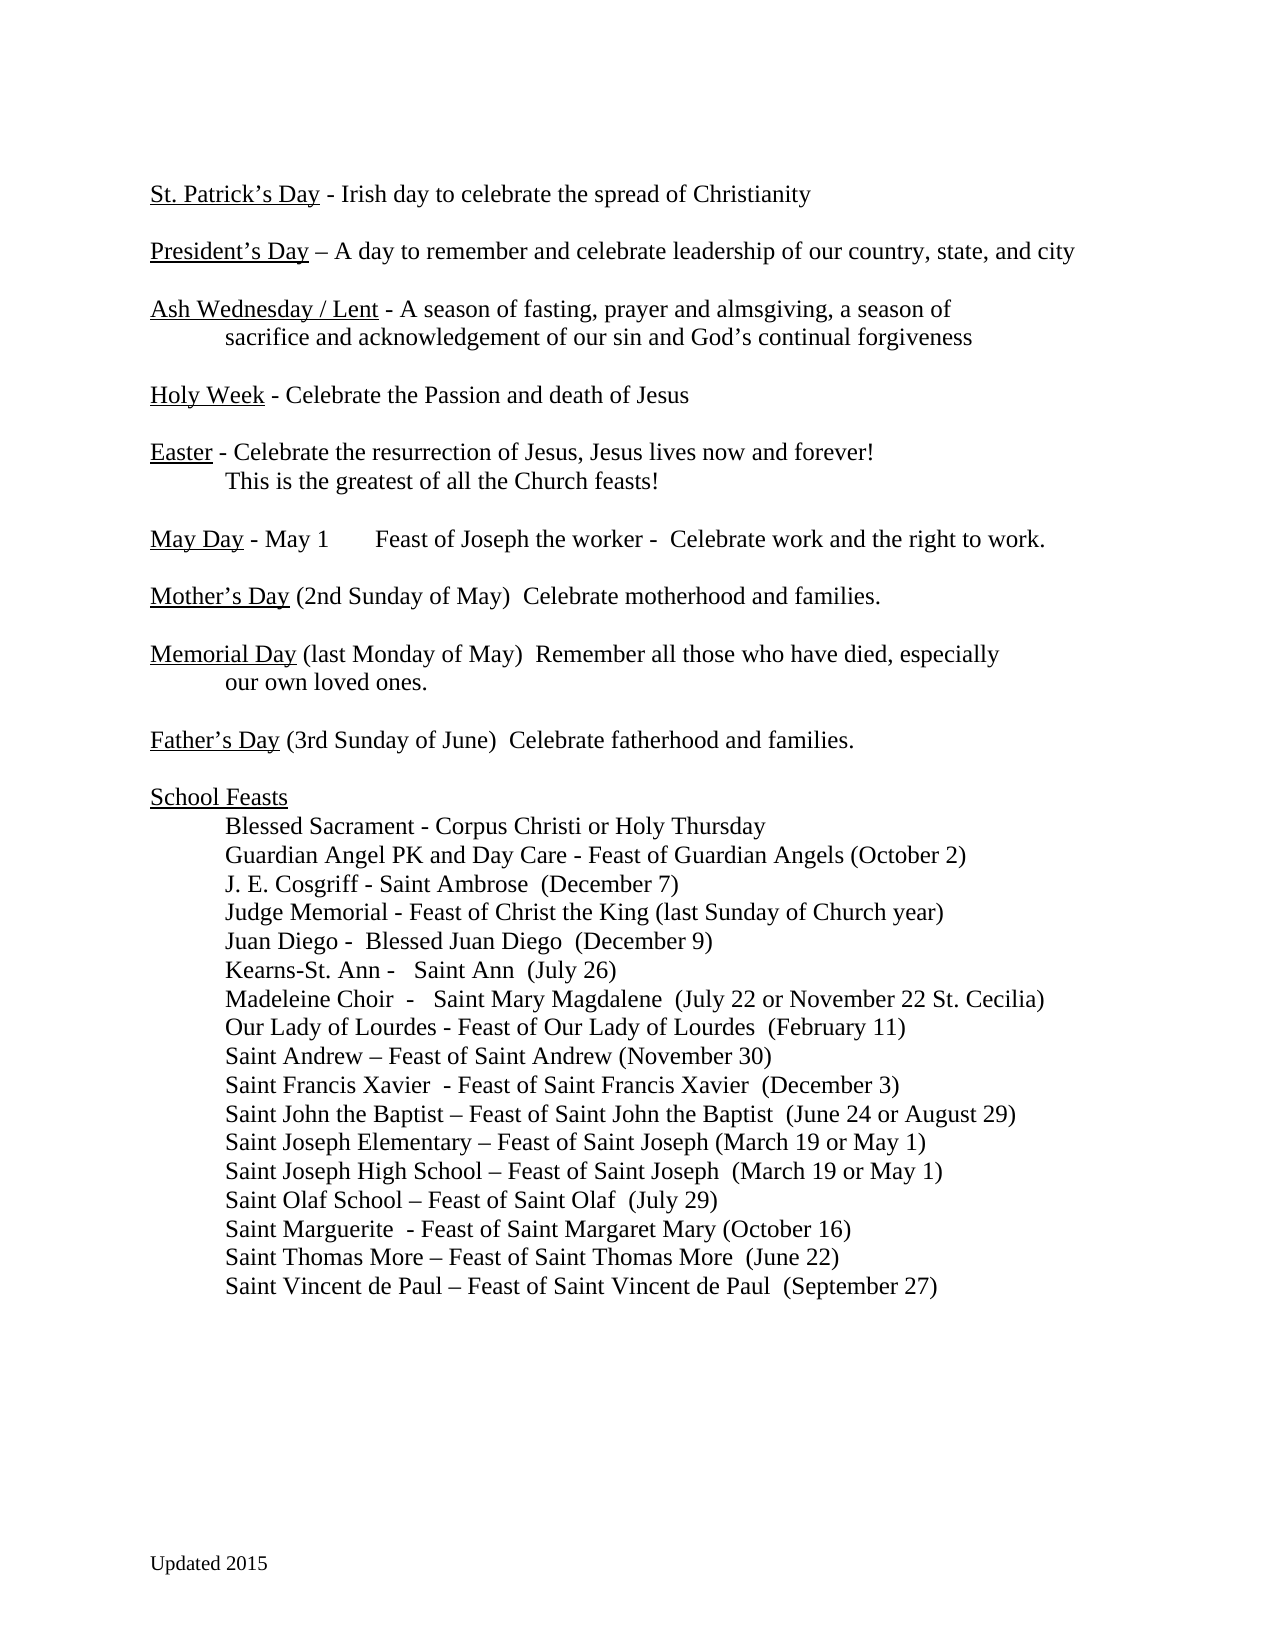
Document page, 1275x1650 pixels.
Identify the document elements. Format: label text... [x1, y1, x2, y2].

text St. Patrick’s Day - Irish day to celebrate the spread of Christianity [150, 179, 1125, 207]
text Juan Diego - Blessed Juan Diego (December 9) [150, 926, 1125, 955]
text School Feasts [150, 782, 1125, 811]
text Kearns-St. Ann - Saint Ann (July 26) [150, 955, 1125, 984]
text Saint Olaf School – Feast of Saint Olaf (July 29) [150, 1185, 1125, 1214]
text and Day Care - Feast of Guardian Angels (October 2) [150, 840, 1125, 869]
text Blessed Sacrament - or Holy Thursday [150, 811, 1125, 840]
text Saint John the Baptist – Feast of Saint John the Baptist (June 24 or August 29) [150, 1099, 1125, 1127]
text May Day - May 1 Feast of Joseph the worker - Celebrate work and the right to work. [150, 524, 1125, 552]
text Father’s Day (3rd Sunday of June) Celebrate fatherhood and families. [150, 725, 1125, 754]
text Saint Joseph High School – Feast of Saint Joseph (March 19 or May 1) [150, 1156, 1125, 1185]
text Judge Memorial - Feast of Christ the King (last Sunday of Church year) [150, 897, 1125, 926]
text President’s Day – A day to remember and celebrate leadership of our country, state, and city [150, 236, 1125, 265]
text J. E. Cosgriff - Saint Ambrose (December 7) [150, 869, 1125, 897]
text Memorial Day (last Monday of May) Remember all those who have died, especially our own loved ones. [150, 639, 1125, 696]
text Holy Week - Celebrate the Passion and death of Jesus [150, 380, 1125, 409]
text Easter - Celebrate the resurrection of Jesus, Jesus lives now and forever! [150, 437, 1125, 466]
text Saint Thomas More – Feast of Saint Thomas More (June 22) [150, 1242, 1125, 1271]
text Saint Marguerite - Feast of Saint Margaret Mary (October 16) [150, 1214, 1125, 1242]
text Mother’s Day (2nd Sunday of May) Celebrate motherhood and families. [150, 581, 1125, 610]
text Saint Vincent de Paul – Feast of Saint Vincent de Paul (September 27) [150, 1271, 1125, 1300]
text This is the greatest of all the Church feasts! [150, 466, 1125, 495]
text Saint Andrew – Feast of Saint Andrew (November 30) [150, 1041, 1125, 1070]
text Our Lady of Lourdes - Feast of Our Lady of Lourdes (February 11) [150, 1012, 1125, 1041]
text Saint Francis Xavier - Feast of Saint Francis Xavier (December 3) [150, 1070, 1125, 1099]
text Saint Joseph Elementary – Feast of Saint Joseph (March 19 or May 1) [150, 1127, 1125, 1156]
text Ash Wednesday / Lent - A season of fasting, prayer and almsgiving, a season of sacrifice and acknowledgement of our sin and God’s continual forgiveness [150, 294, 1125, 351]
text Madeleine Choir - Saint Mary Magdalene (July 22 or November 22 St. Cecilia) [150, 984, 1125, 1012]
